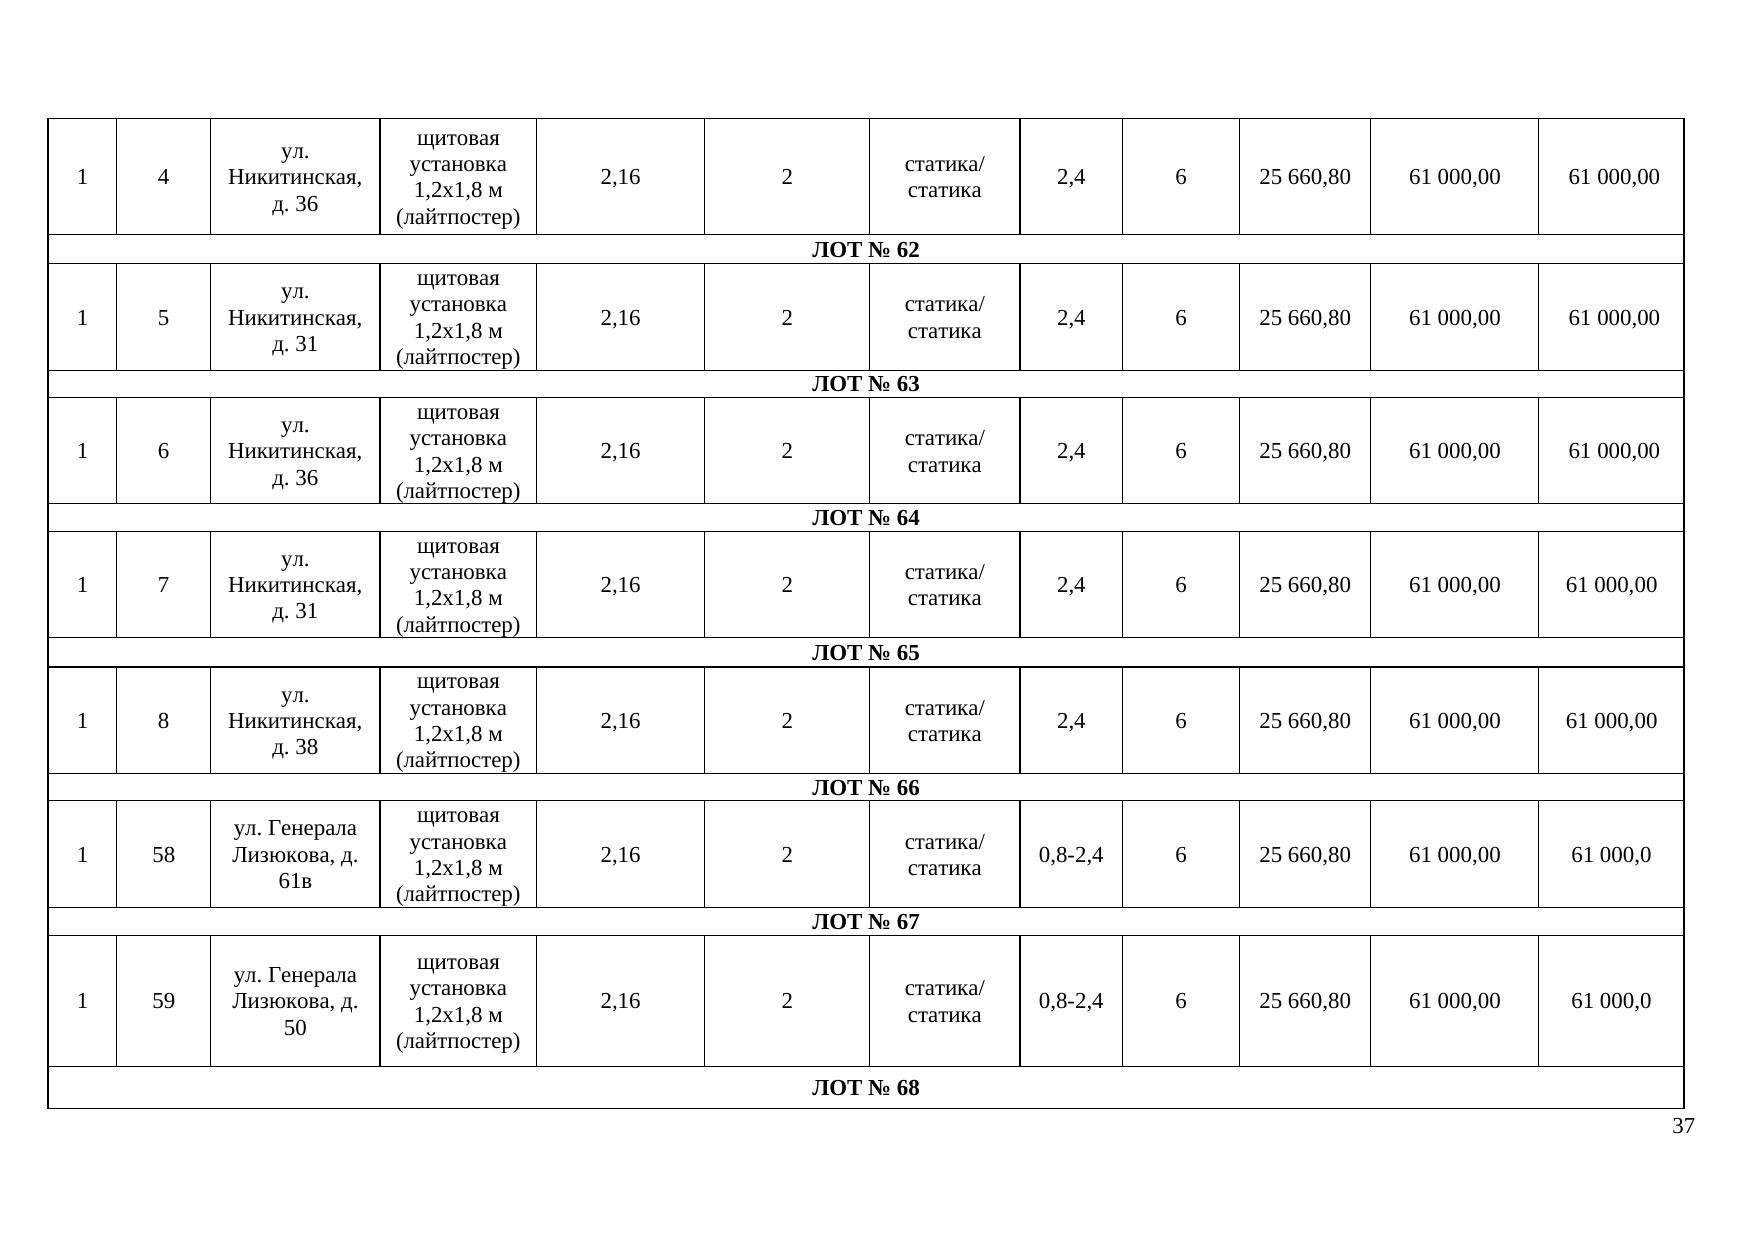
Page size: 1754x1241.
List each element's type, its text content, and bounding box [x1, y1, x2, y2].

table_cell щитовая установка 1,2х1,8 м (лайтпостер) [381, 398, 536, 503]
table_cell 2 [705, 801, 869, 907]
table_cell ул. Никитинская, д. 36 [211, 398, 379, 503]
table_cell 6 [1123, 936, 1239, 1066]
table_cell ул. Никитинская, д. 31 [211, 532, 379, 637]
table_cell ЛОТ № 62 [49, 235, 1683, 263]
table_cell 61 000,00 [1371, 801, 1538, 907]
table_cell щитовая установка 1,2х1,8 м (лайтпостер) [381, 532, 536, 637]
table_cell 2 [705, 119, 869, 234]
table_cell ЛОТ № 66 [49, 774, 1683, 800]
table_cell 61 000,00 [1371, 668, 1538, 773]
table_cell 61 000,00 [1371, 119, 1538, 234]
table_cell 2 [705, 398, 869, 503]
table_cell 1 [49, 398, 116, 503]
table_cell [381, 264, 536, 369]
table_cell 61 000,00 [1371, 398, 1538, 503]
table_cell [381, 801, 536, 907]
table_cell 1 [49, 264, 116, 369]
table_cell 6 [1123, 264, 1239, 369]
table_cell 5 [117, 264, 210, 369]
table_cell 2,4 [1021, 532, 1122, 637]
table_cell 2,16 [537, 936, 704, 1066]
table_cell 61 000,00 [1371, 936, 1538, 1066]
table_cell 6 [1123, 532, 1239, 637]
table_cell статика/ статика [870, 668, 1019, 773]
table_cell щитовая установка 1,2х1,8 м (лайтпостер) [381, 668, 536, 773]
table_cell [381, 936, 536, 1066]
table_cell 4 [117, 119, 210, 234]
table_cell 61 000,00 [1539, 119, 1683, 234]
table_cell ул. Генерала Лизюкова, д. 50 [211, 936, 379, 1066]
table_cell 61 000,00 [1539, 532, 1683, 637]
table_cell статика/ статика [870, 532, 1019, 637]
table_cell 61 000,0 [1539, 801, 1683, 907]
table_cell 25 660,80 [1240, 119, 1370, 234]
table_cell 6 [1123, 801, 1239, 907]
table_cell 25 660,80 [1240, 264, 1370, 369]
table_cell ул. Никитинская, д. 38 [211, 668, 379, 773]
table_cell 2,16 [537, 668, 704, 773]
table_cell статика/ статика [870, 264, 1019, 369]
table_cell 1 [49, 801, 116, 907]
table_cell 61 000,00 [1539, 398, 1683, 503]
table_cell 61 000,00 [1371, 532, 1538, 637]
table_cell 6 [117, 398, 210, 503]
table_cell 6 [1123, 668, 1239, 773]
table_cell 61 000,0 [1539, 936, 1683, 1066]
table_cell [381, 119, 536, 234]
table_cell 6 [1123, 119, 1239, 234]
table_cell 2 [705, 668, 869, 773]
table_cell 1 [49, 532, 116, 637]
table_cell 6 [1123, 398, 1239, 503]
table_cell ЛОТ № 64 [49, 504, 1683, 531]
table_cell ЛОТ № 68 [49, 1067, 1683, 1108]
table_cell 61 000,00 [1539, 668, 1683, 773]
table_cell 2,16 [537, 264, 704, 369]
table_cell 2 [705, 264, 869, 369]
table_cell 2,4 [1021, 119, 1122, 234]
table_cell 2,16 [537, 119, 704, 234]
table_cell 25 660,80 [1240, 668, 1370, 773]
table_cell 8 [117, 668, 210, 773]
table_cell ЛОТ № 63 [49, 371, 1683, 397]
table_cell 2,16 [537, 532, 704, 637]
table_cell статика/ статика [870, 801, 1019, 907]
table_cell 2,16 [537, 801, 704, 907]
table_cell 0,8-2,4 [1021, 936, 1122, 1066]
table_cell 25 660,80 [1240, 532, 1370, 637]
table_cell 25 660,80 [1240, 398, 1370, 503]
table_cell 1 [49, 668, 116, 773]
table_cell 1 [49, 119, 116, 234]
table_cell 25 660,80 [1240, 801, 1370, 907]
table_cell статика/ статика [870, 398, 1019, 503]
table_cell ул. Никитинская, д. 31 [211, 264, 379, 369]
table_cell 0,8-2,4 [1021, 801, 1122, 907]
table_cell 2 [705, 936, 869, 1066]
table_cell ЛОТ № 67 [49, 908, 1683, 934]
table_cell 58 [117, 801, 210, 907]
table_cell 25 660,80 [1240, 936, 1370, 1066]
table_cell 2,4 [1021, 264, 1122, 369]
table_cell ул. Генерала Лизюкова, д. 61в [211, 801, 379, 907]
table_cell 1 [49, 936, 116, 1066]
table_cell 61 000,00 [1539, 264, 1683, 369]
table_cell статика/ статика [870, 119, 1019, 234]
table_cell 2 [705, 532, 869, 637]
table_cell статика/ статика [870, 936, 1019, 1066]
table_cell 59 [117, 936, 210, 1066]
table_cell 2,4 [1021, 668, 1122, 773]
table_cell 2,4 [1021, 398, 1122, 503]
table_cell ул. Никитинская, д. 36 [211, 119, 379, 234]
table_cell 2,16 [537, 398, 704, 503]
table_cell ЛОТ № 65 [49, 638, 1683, 666]
table_cell 61 000,00 [1371, 264, 1538, 369]
table_cell 7 [117, 532, 210, 637]
